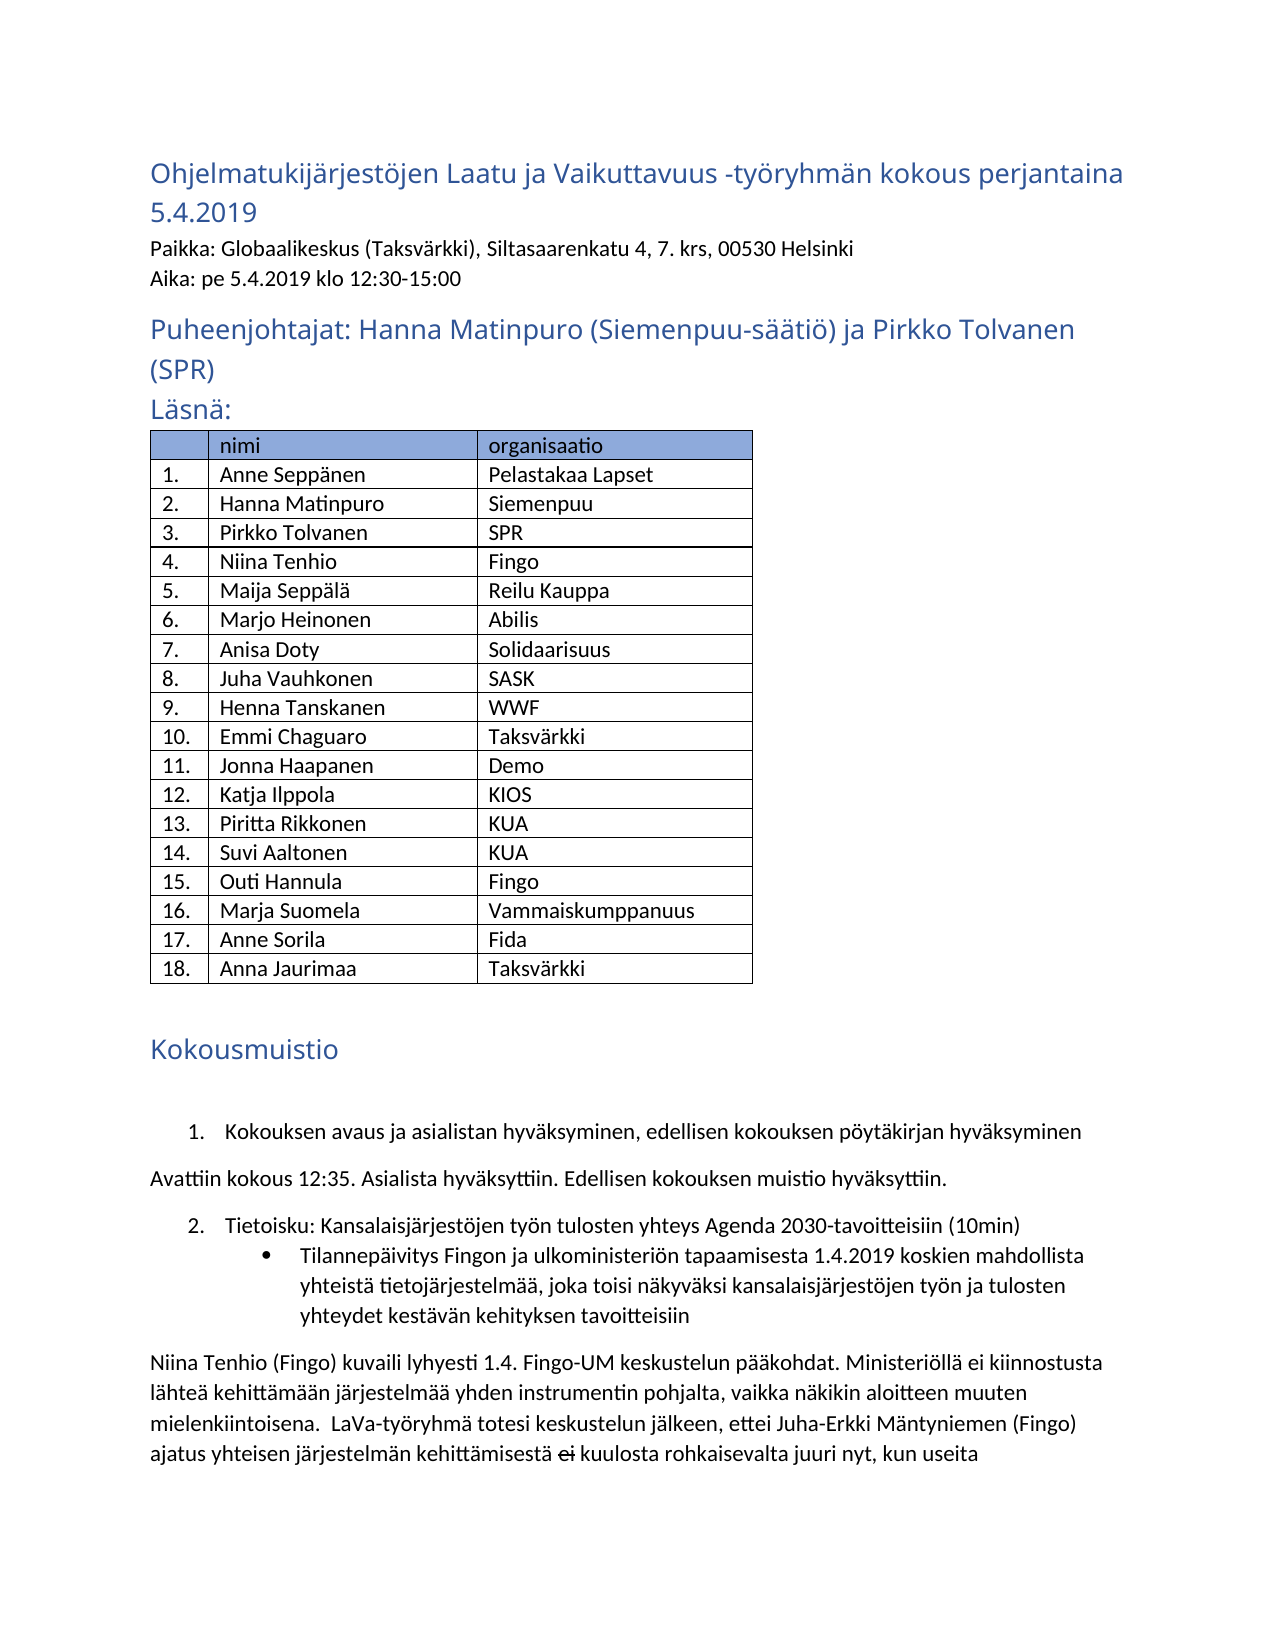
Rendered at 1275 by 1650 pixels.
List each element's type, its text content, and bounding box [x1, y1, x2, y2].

table_cell Outi Hannula [209, 867, 477, 895]
table_header nimi [209, 431, 477, 459]
table_cell 13. [151, 809, 208, 837]
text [150, 1348, 1125, 1467]
table_cell Siemenpuu [478, 489, 752, 517]
table_cell 17. [151, 925, 208, 953]
table_cell Emmi Chaguaro [209, 722, 477, 750]
table_cell Fingo [478, 867, 752, 895]
table_cell 10. [151, 722, 208, 750]
table_cell KIOS [478, 780, 752, 808]
table_cell Taksvärkki [478, 954, 752, 982]
table_cell Pelastakaa Lapset [478, 460, 752, 488]
text Avattiin kokous 12:35. Asialista hyväksyttiin. Edellisen kokouksen muistio hyväksyttiin. [150, 1164, 1125, 1192]
table_cell 12. [151, 780, 208, 808]
table_cell 9. [151, 693, 208, 721]
table_cell Taksvärkki [478, 722, 752, 750]
table_cell Jonna Haapanen [209, 751, 477, 779]
table_cell 4. [151, 548, 208, 576]
table_cell 3. [151, 519, 208, 546]
table_cell Fida [478, 925, 752, 953]
table_cell Solidaarisuus [478, 635, 752, 663]
table_cell Maija Seppälä [209, 577, 477, 604]
table_cell Anne Sorila [209, 925, 477, 953]
table_cell Henna Tanskanen [209, 693, 477, 721]
table_cell 7. [151, 635, 208, 663]
table_cell SASK [478, 664, 752, 692]
table_cell Marja Suomela [209, 896, 477, 924]
table_cell Vammaiskumppanuus [478, 896, 752, 924]
table_header [151, 431, 208, 459]
list Tilannepäivitys Fingon ja ulkoministeriön tapaamisesta 1.4.2019 koskien mahdollista yhteistä tietojärjestelmää, joka toisi näkyväksi kansalaisjärjestöjen työn ja tulosten yhteydet kestävän kehityksen tavoitteisiin [262, 1241, 1125, 1329]
table_cell Juha Vauhkonen [209, 664, 477, 692]
table_cell 8. [151, 664, 208, 692]
table_cell 11. [151, 751, 208, 779]
table_cell 2. [151, 489, 208, 517]
subtitle Puheenjohtajat: Hanna Matinpuro (Siemenpuu-säätiö) ja Pirkko Tolvanen (SPR) Läsnä: [150, 311, 1125, 427]
table_cell Reilu Kauppa [478, 577, 752, 604]
table_cell 5. [151, 577, 208, 604]
table_cell Anisa Doty [209, 635, 477, 663]
table_cell 16. [151, 896, 208, 924]
table_cell Demo [478, 751, 752, 779]
table_cell Marjo Heinonen [209, 606, 477, 634]
table_cell 18. [151, 954, 208, 982]
table_cell Niina Tenhio [209, 548, 477, 576]
table_cell Abilis [478, 606, 752, 634]
list Tietoisku: Kansalaisjärjestöjen työn tulosten yhteys Agenda 2030-tavoitteisiin (10min) [187, 1211, 1125, 1239]
subtitle Kokousmuistio [150, 1030, 1125, 1067]
table_cell Katja Ilppola [209, 780, 477, 808]
text Paikka: Globaalikeskus (Taksvärkki), Siltasaarenkatu 4, 7. krs, 00530 Helsinki Aika: pe 5.4.2019 klo 12:30-15:00 [150, 234, 1125, 292]
table_cell Suvi Aaltonen [209, 838, 477, 866]
table_cell 1. [151, 460, 208, 488]
table_cell Anna Jaurimaa [209, 954, 477, 982]
table_cell Fingo [478, 548, 752, 576]
table_cell 15. [151, 867, 208, 895]
list Kokouksen avaus ja asialistan hyväksyminen, edellisen kokouksen pöytäkirjan hyväksyminen [187, 1117, 1125, 1145]
table_cell 6. [151, 606, 208, 634]
table_cell KUA [478, 809, 752, 837]
table_cell Anne Seppänen [209, 460, 477, 488]
table_cell WWF [478, 693, 752, 721]
table_cell SPR [478, 519, 752, 546]
subtitle Ohjelmatukijärjestöjen Laatu ja Vaikuttavuus -työryhmän kokous perjantaina 5.4.2019 [150, 154, 1125, 231]
table_cell Piritta Rikkonen [209, 809, 477, 837]
table_cell Pirkko Tolvanen [209, 519, 477, 546]
table_cell KUA [478, 838, 752, 866]
table_header organisaatio [478, 431, 752, 459]
table_cell Hanna Matinpuro [209, 489, 477, 517]
table_cell 14. [151, 838, 208, 866]
